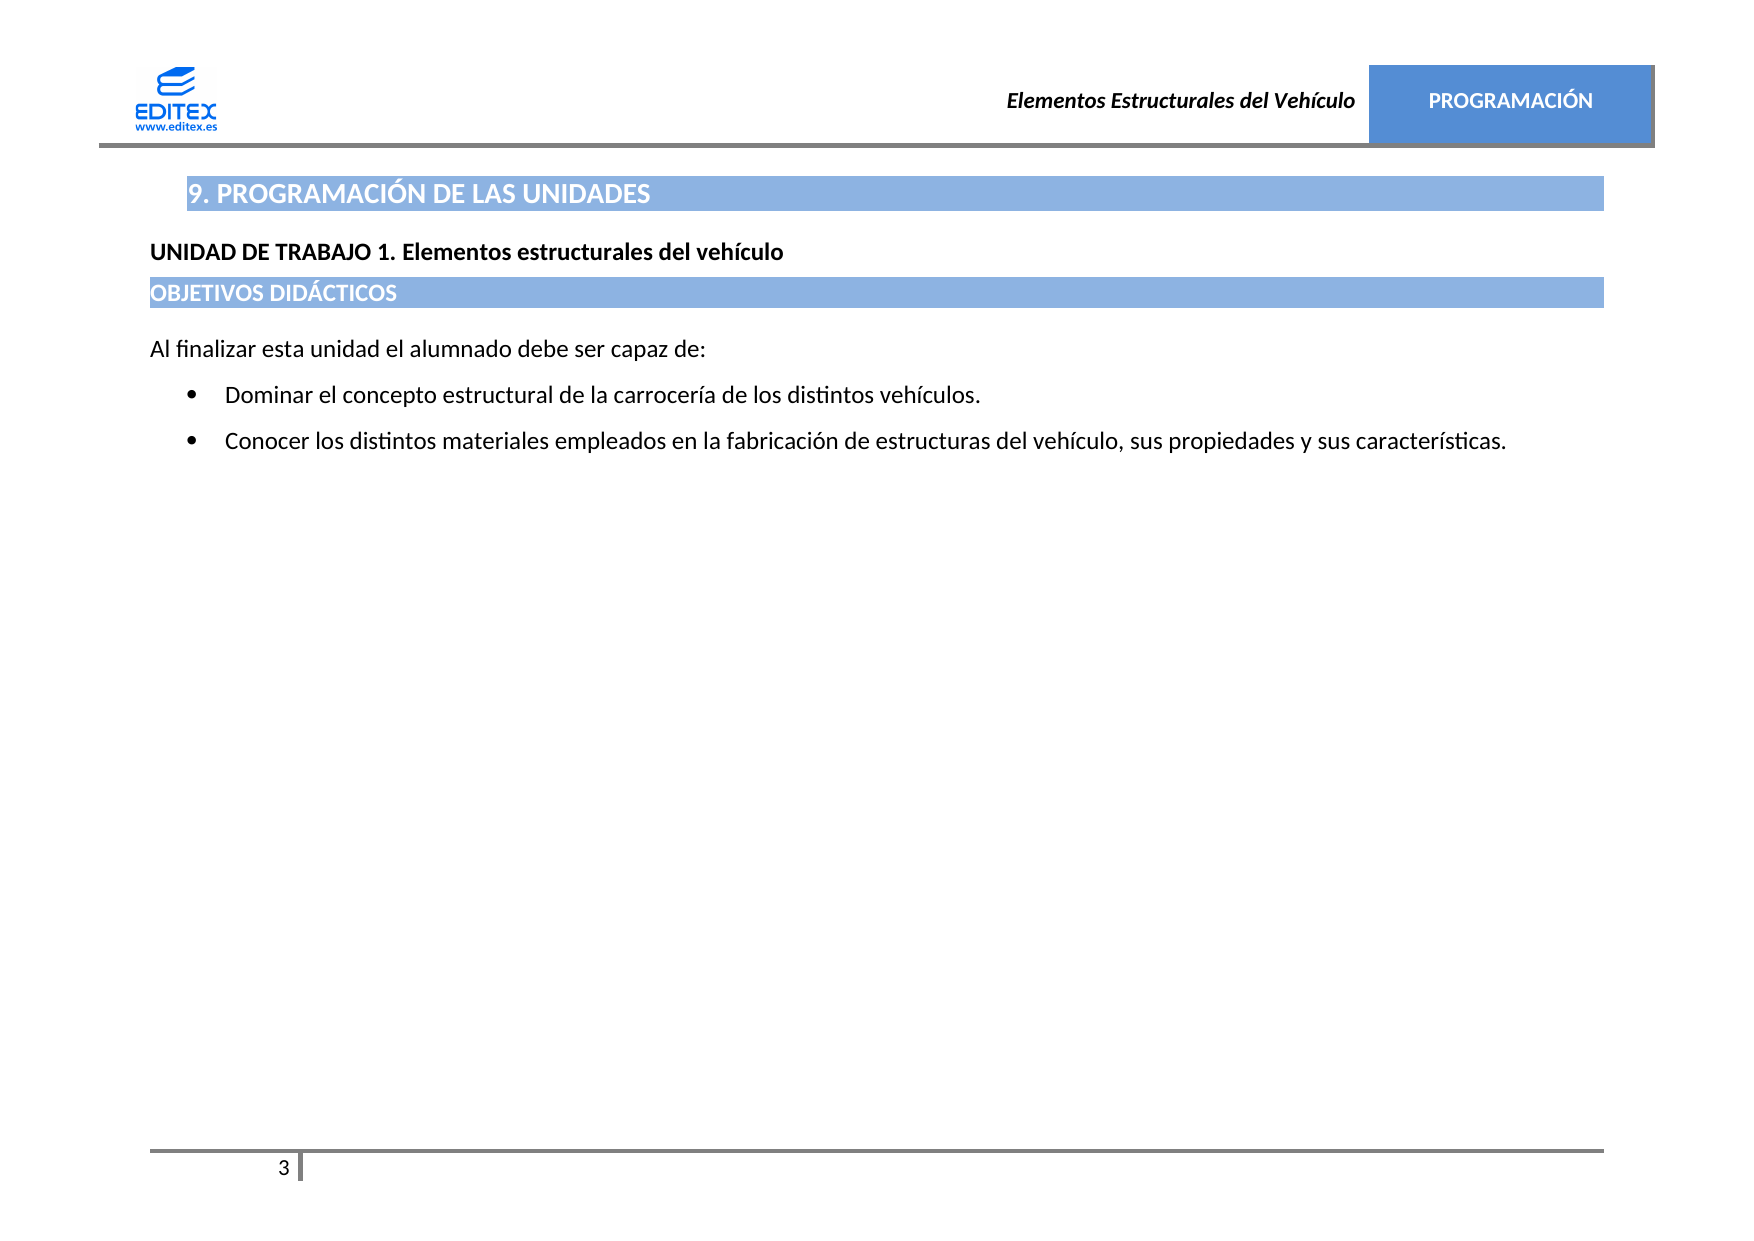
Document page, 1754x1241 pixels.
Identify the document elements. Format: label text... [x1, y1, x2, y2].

text Al finalizar esta unidad el alumnado debe ser capaz de: [150, 333, 1604, 364]
list Dominar el concepto estructural de la carrocería de los distintos vehículos. [187, 379, 1604, 409]
text OBJETIVOS DIDÁCTICOS [150, 277, 1604, 308]
list Conocer los distintos materiales empleados en la fabricación de estructuras del vehículo, sus propiedades y sus características. [187, 425, 1604, 455]
list 9. PROGRAMACIÓN DE LAS UNIDADES [187, 176, 1604, 211]
picture [135, 67, 217, 133]
subtitle UNIDAD DE TRABAJO 1. Elementos estructurales del vehículo [150, 236, 1604, 267]
